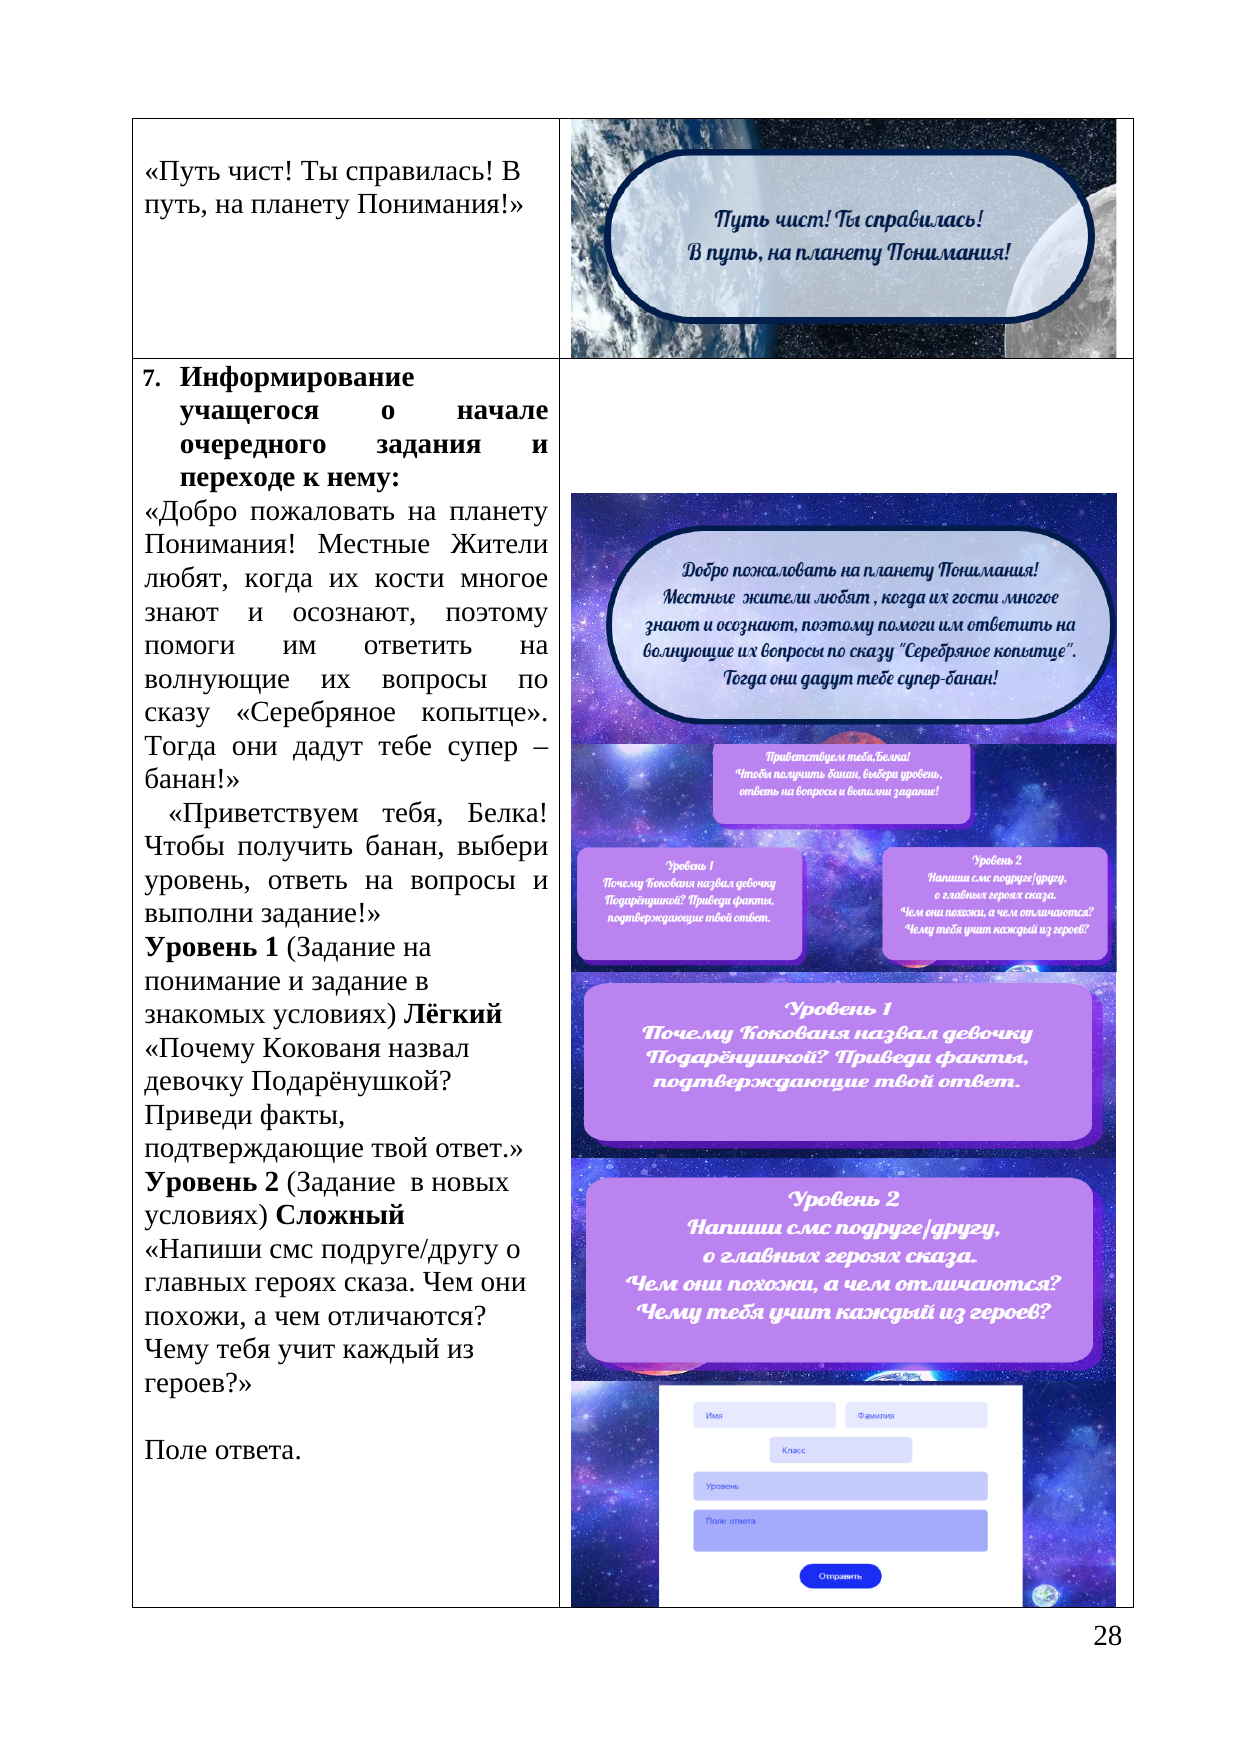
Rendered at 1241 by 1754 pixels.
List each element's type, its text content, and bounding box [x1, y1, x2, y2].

picture [571, 493, 1117, 1607]
picture [571, 119, 1117, 358]
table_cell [133, 119, 559, 358]
table_cell [1117, 119, 1133, 358]
table_cell [560, 359, 1133, 1607]
table_cell [560, 119, 571, 358]
table_cell Информирование учащегося о начале очередного задания и переходе к нему: «Добро пожаловать на планету Понимания! Местные Жители любят, когда их кости многое знают и осознают, поэтому помоги им ответить на волнующие их вопросы по сказу «Серебряное копытце». Тогда они дадут тебе супер – банан!» «Приветствуем тебя, Белка! Чтобы получить банан, выбери уровень, ответь на вопросы и выполни задание!» Уровень 1 (Задание на понимание и задание в знакомых условиях) Лёгкий «Почему Кокованя назвал девочку Подарёнушкой? Приведи факты, подтверждающие твой ответ.» Уровень 2 (Задание в новых условиях) Сложный «Напиши смс подруге/другу о главных героях сказа. Чем они похожи, а чем отличаются? Чему тебя учит каждый из героев?» Поле ответа. [133, 359, 559, 1607]
